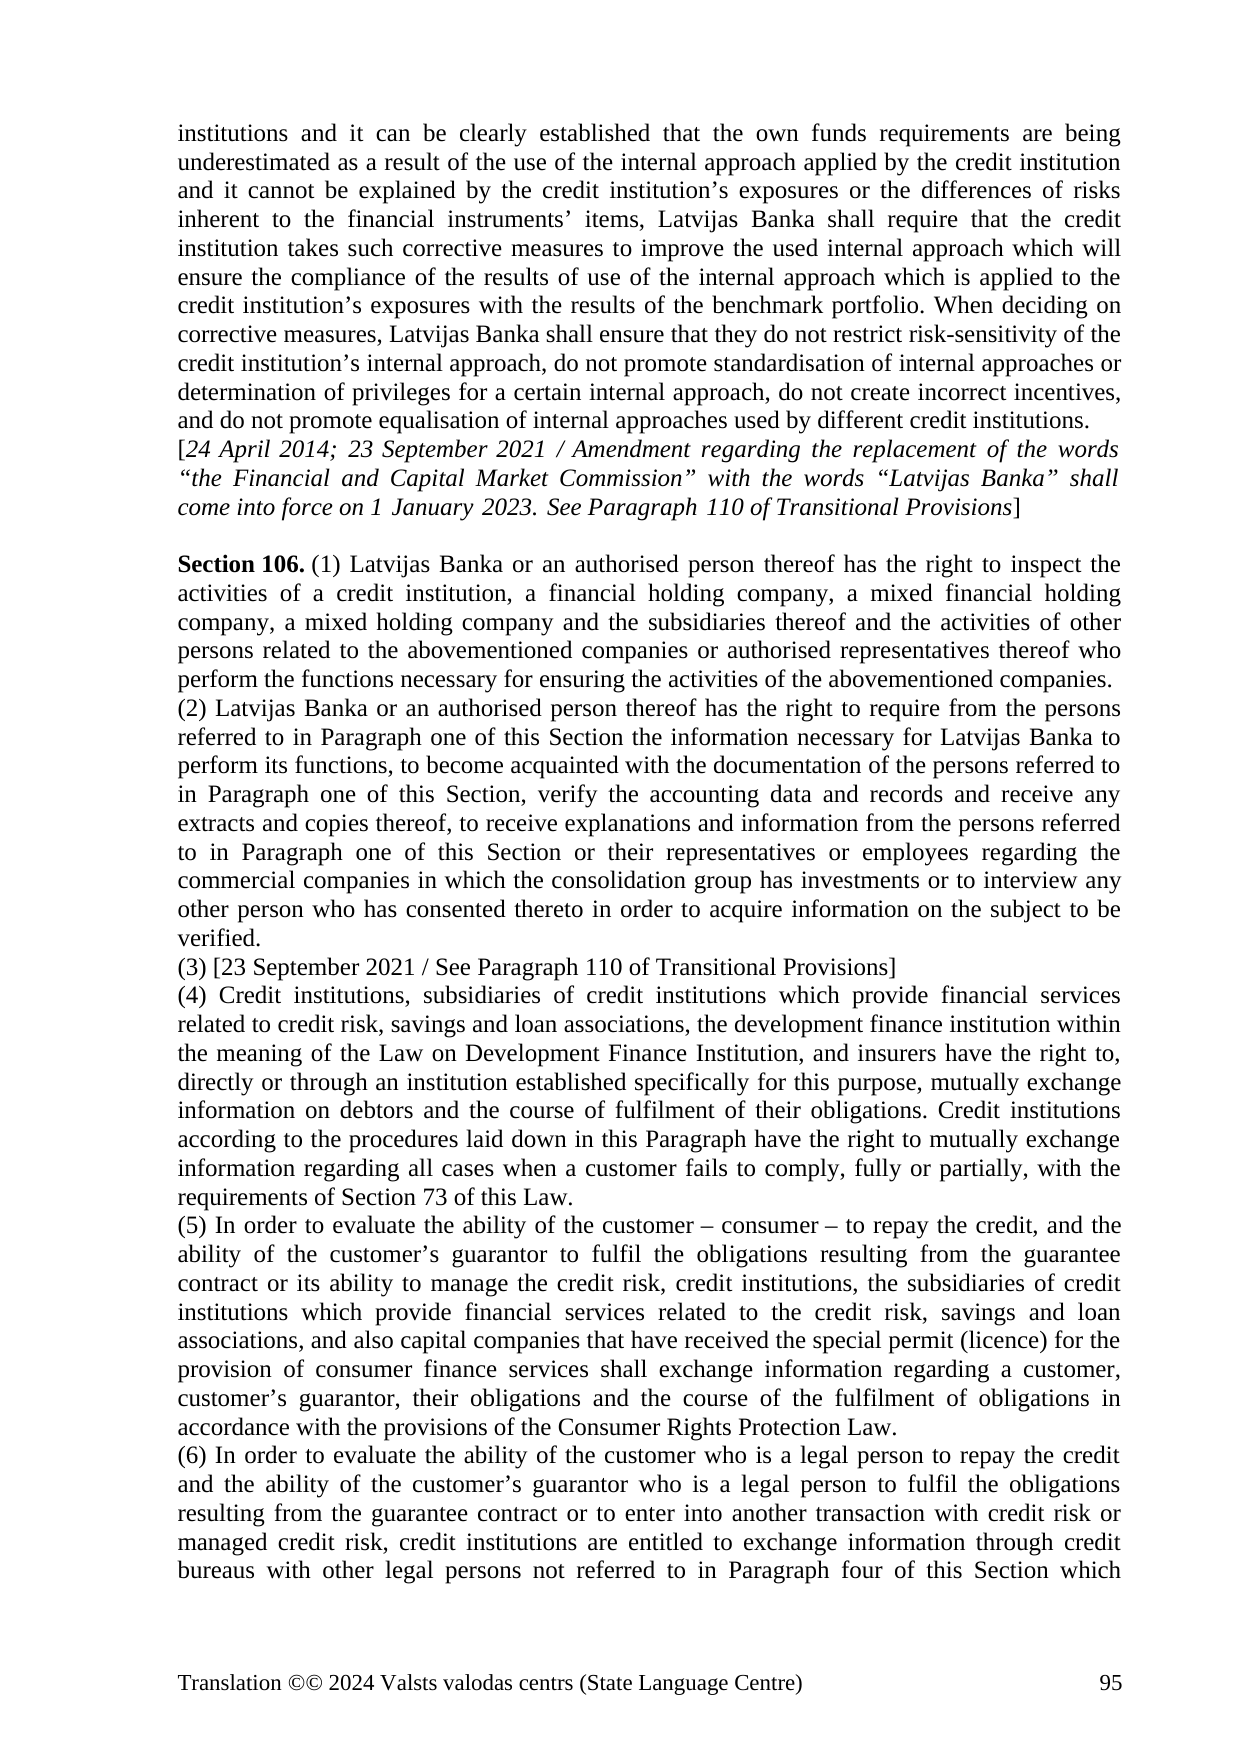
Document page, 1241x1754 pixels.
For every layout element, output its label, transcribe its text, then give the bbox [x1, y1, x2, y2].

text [177, 118, 1122, 434]
text (2) Latvijas Banka or an authorised person thereof has the right to require from the persons referred to in Paragraph one of this Section the information necessary for Latvijas Banka to perform its functions, to become acquainted with the documentation of the persons referred to in Paragraph one of this Section, verify the accounting data and records and receive any extracts and copies thereof, to receive explanations and information from the persons referred to in Paragraph one of this Section or their representatives or employees regarding the commercial companies in which the consolidation group has investments or to interview any other person who has consented thereto in order to acquire information on the subject to be verified. [177, 693, 1122, 952]
text (3) [23 September 2021 / See Paragraph 110 of Transitional Provisions] [177, 952, 1122, 981]
text (4) Credit institutions, subsidiaries of credit institutions which provide financial services related to credit risk, savings and loan associations, the development finance institution within the meaning of the Law on Development Finance Institution, and insurers have the right to, directly or through an institution established specifically for this purpose, mutually exchange information on debtors and the course of fulfilment of their obligations. Credit institutions according to the procedures laid down in this Paragraph have the right to mutually exchange information regarding all cases when a customer fails to comply, fully or partially, with the requirements of Section 73 of this Law. [177, 981, 1122, 1211]
text Section 106. (1) Latvijas Banka or an authorised person thereof has the right to inspect the activities of a credit institution, a financial holding company, a mixed financial holding company, a mixed holding company and the subsidiaries thereof and the activities of other persons related to the abovementioned companies or authorised representatives thereof who perform the functions necessary for ensuring the activities of the abovementioned companies. [177, 549, 1122, 693]
text (5) In order to evaluate the ability of the customer – consumer – to repay the credit, and the ability of the customer’s guarantor to fulfil the obligations resulting from the guarantee contract or its ability to manage the credit risk, credit institutions, the subsidiaries of credit institutions which provide financial services related to the credit risk, savings and loan associations, and also capital companies that have received the special permit (licence) for the provision of consumer finance services shall exchange information regarding a customer, customer’s guarantor, their obligations and the course of the fulfilment of obligations in accordance with the provisions of the Consumer Rights Protection Law. [177, 1211, 1122, 1441]
text [24 April 2014; 23 September 2021 / Amendment regarding the replacement of the words “the Financial and Capital Market Commission” with the words “Latvijas Banka” shall come into force on 1 January 2023. See Paragraph 110 of Transitional Provisions] [177, 434, 1122, 521]
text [177, 1441, 1122, 1584]
